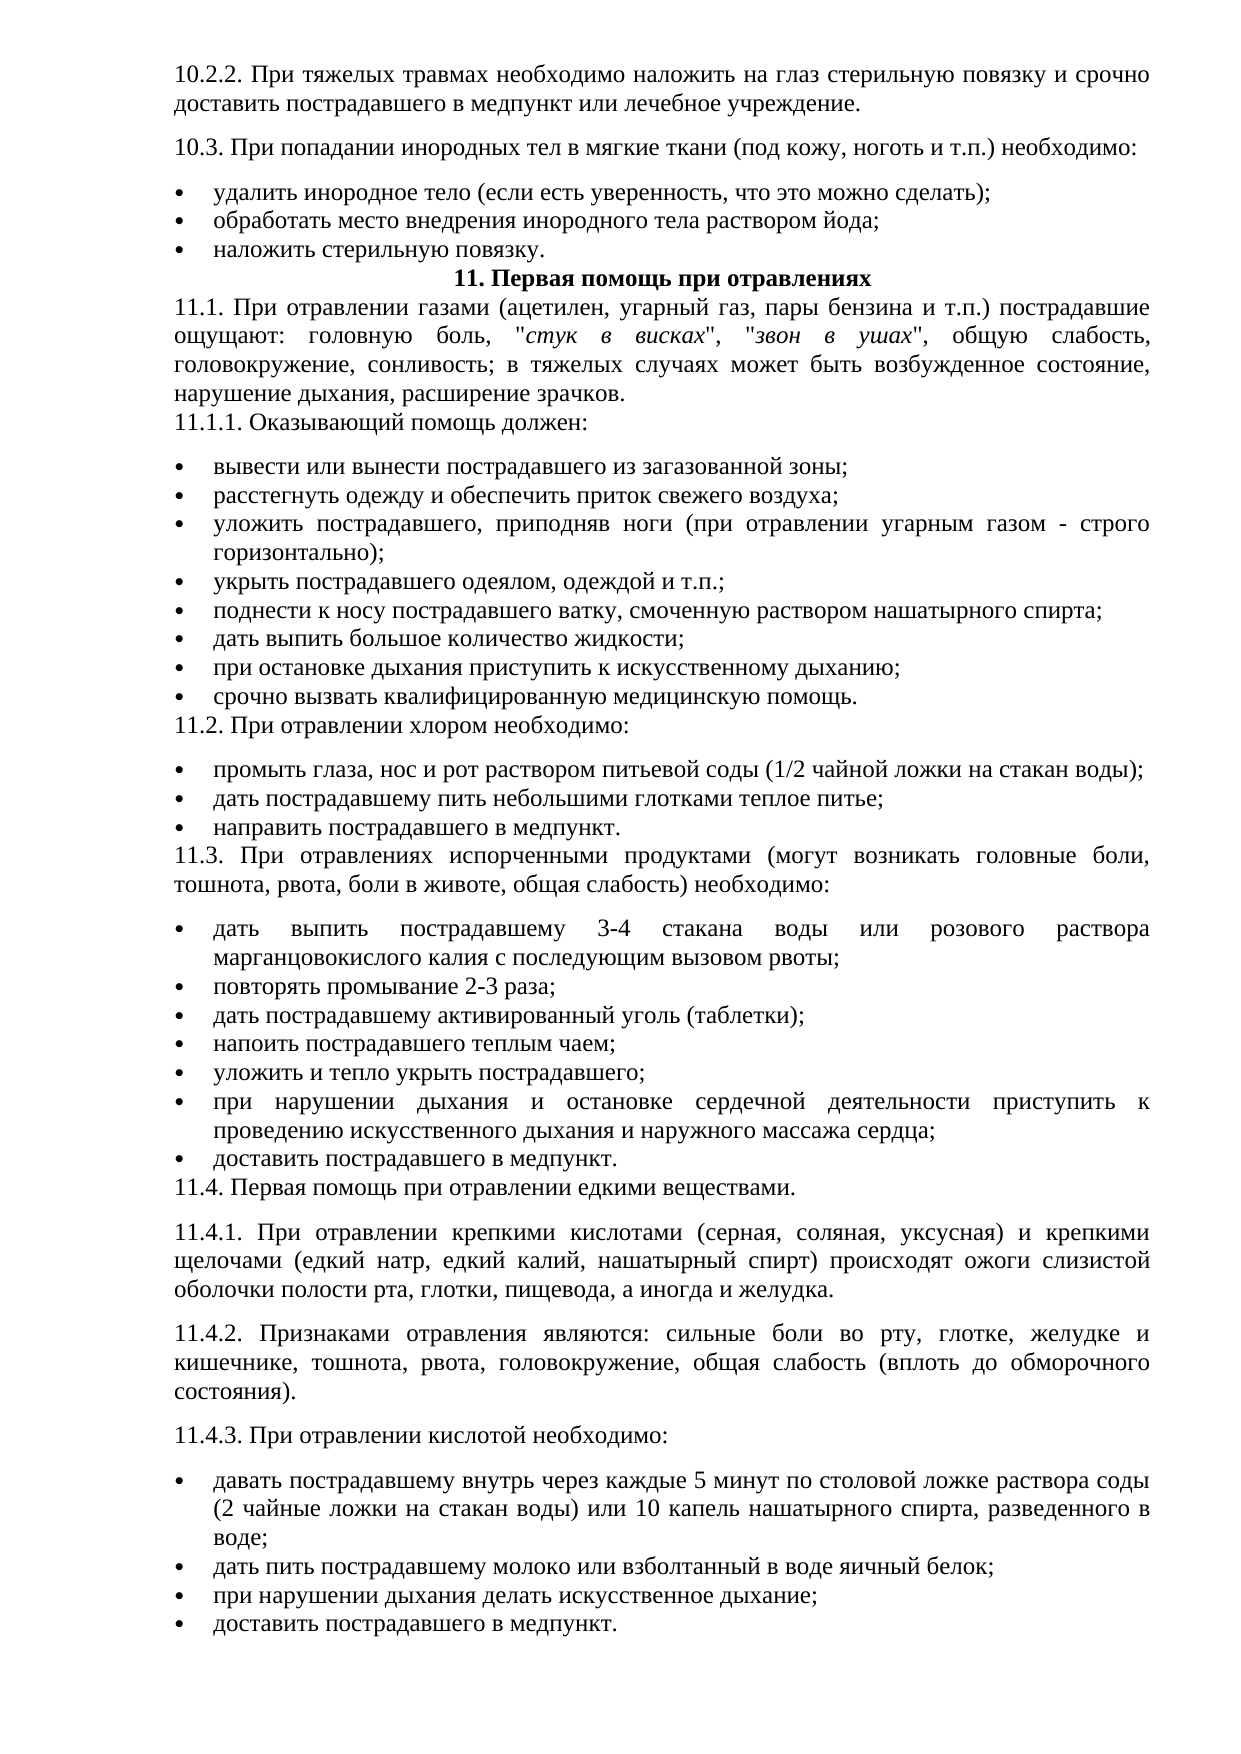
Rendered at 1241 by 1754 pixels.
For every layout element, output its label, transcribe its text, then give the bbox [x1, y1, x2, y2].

list укрыть пострадавшего одеялом, одеждой и т.п.; [176, 566, 1151, 595]
list удалить инородное тело (если есть уверенность, что это можно сделать); [176, 177, 1151, 205]
list дать выпить пострадавшему 3-4 стакана воды или розового раствора марганцовокислого калия с последующим вызовом рвоты; [176, 913, 1151, 971]
text 11.4.1. При отравлении крепкими кислотами (серная, соляная, уксусная) и крепкими щелочами (едкий натр, едкий калий, нашатырный спирт) происходят ожоги слизистой оболочки полости рта, глотки, пищевода, а иногда и желудка. [174, 1217, 1151, 1303]
list при нарушении дыхания делать искусственное дыхание; [176, 1580, 1151, 1608]
text 11.4. Первая помощь при отравлении едкими веществами. [174, 1172, 1151, 1201]
text 11.1.1. Оказывающий помощь должен: [174, 407, 1151, 435]
list при остановке дыхания приступить к искусственному дыханию; [176, 652, 1151, 681]
list дать пострадавшему активированный уголь (таблетки); [176, 1000, 1151, 1028]
list расстегнуть одежду и обеспечить приток свежего воздуха; [176, 480, 1151, 508]
list повторять промывание 2-3 раза; [176, 971, 1151, 1000]
text 11.4.3. При отравлении кислотой необходимо: [174, 1420, 1151, 1449]
list вывести или вынести пострадавшего из загазованной зоны; [176, 451, 1151, 480]
list доставить пострадавшего в медпункт. [176, 1608, 1151, 1637]
text 11.1. При отравлении газами (ацетилен, угарный газ, пары бензина и т.п.) пострадавшие ощущают: головную боль, "стук в висках", "звон в ушах", общую слабость, головокружение, сонливость; в тяжелых случаях может быть возбужденное состояние, нарушение дыхания, расширение зрачков. [174, 292, 1151, 407]
text 11.2. При отравлении хлором необходимо: [174, 710, 1151, 738]
text 10.3. При попадании инородных тел в мягкие ткани (под кожу, ноготь и т.п.) необходимо: [174, 132, 1151, 161]
list уложить и тепло укрыть пострадавшего; [176, 1057, 1151, 1086]
list поднести к носу пострадавшего ватку, смоченную раствором нашатырного спирта; [176, 595, 1151, 623]
list наложить стерильную повязку. [176, 234, 1151, 263]
text 11.3. При отравлениях испорченными продуктами (могут возникать головные боли, тошнота, рвота, боли в животе, общая слабость) необходимо: [174, 840, 1151, 898]
list дать выпить большое количество жидкости; [176, 623, 1151, 652]
list направить пострадавшего в медпункт. [176, 812, 1151, 840]
list давать пострадавшему внутрь через каждые 5 минут по столовой ложке раствора соды (2 чайные ложки на стакан воды) или 10 капель нашатырного спирта, разведенного в воде; [176, 1465, 1151, 1551]
list обработать место внедрения инородного тела раствором йода; [176, 205, 1151, 234]
list срочно вызвать квалифицированную медицинскую помощь. [176, 681, 1151, 710]
list дать пострадавшему пить небольшими глотками теплое питье; [176, 783, 1151, 812]
text 10.2.2. При тяжелых травмах необходимо наложить на глаз стерильную повязку и срочно доставить пострадавшего в медпункт или лечебное учреждение. [174, 59, 1151, 117]
list дать пить пострадавшему молоко или взболтанный в воде яичный белок; [176, 1551, 1151, 1580]
list уложить пострадавшего, приподняв ноги (при отравлении угарным газом - строго горизонтально); [176, 508, 1151, 566]
text 11.4.2. Признаками отравления являются: сильные боли во рту, глотке, желудке и кишечнике, тошнота, рвота, головокружение, общая слабость (вплоть до обморочного состояния). [174, 1318, 1151, 1405]
text 11. Первая помощь при отравлениях [174, 263, 1151, 292]
list промыть глаза, нос и рот раствором питьевой соды (1/2 чайной ложки на стакан воды); [176, 754, 1151, 783]
list доставить пострадавшего в медпункт. [176, 1143, 1151, 1172]
list при нарушении дыхания и остановке сердечной деятельности приступить к проведению искусственного дыхания и наружного массажа сердца; [176, 1086, 1151, 1143]
list напоить пострадавшего теплым чаем; [176, 1028, 1151, 1057]
